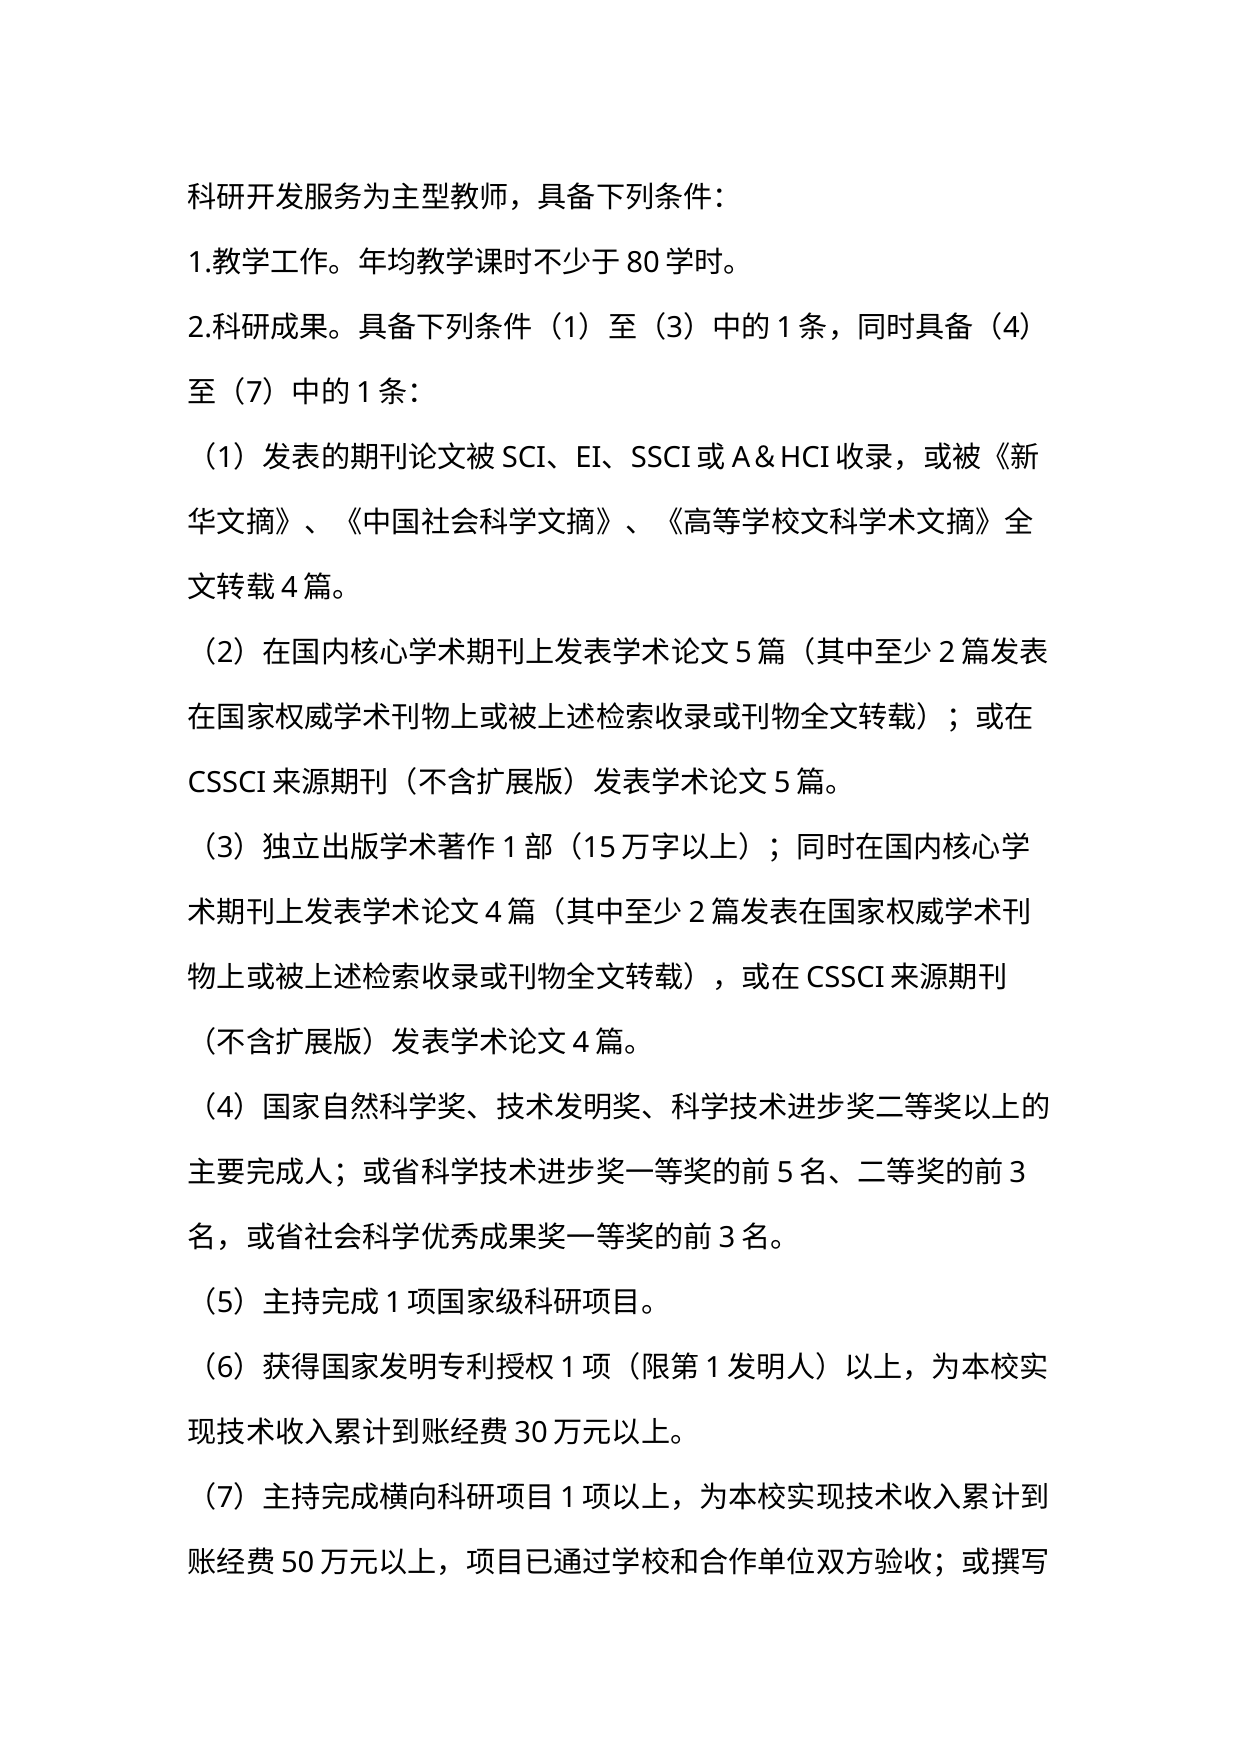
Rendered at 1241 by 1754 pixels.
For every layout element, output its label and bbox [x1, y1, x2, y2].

text [187, 162, 1053, 1592]
